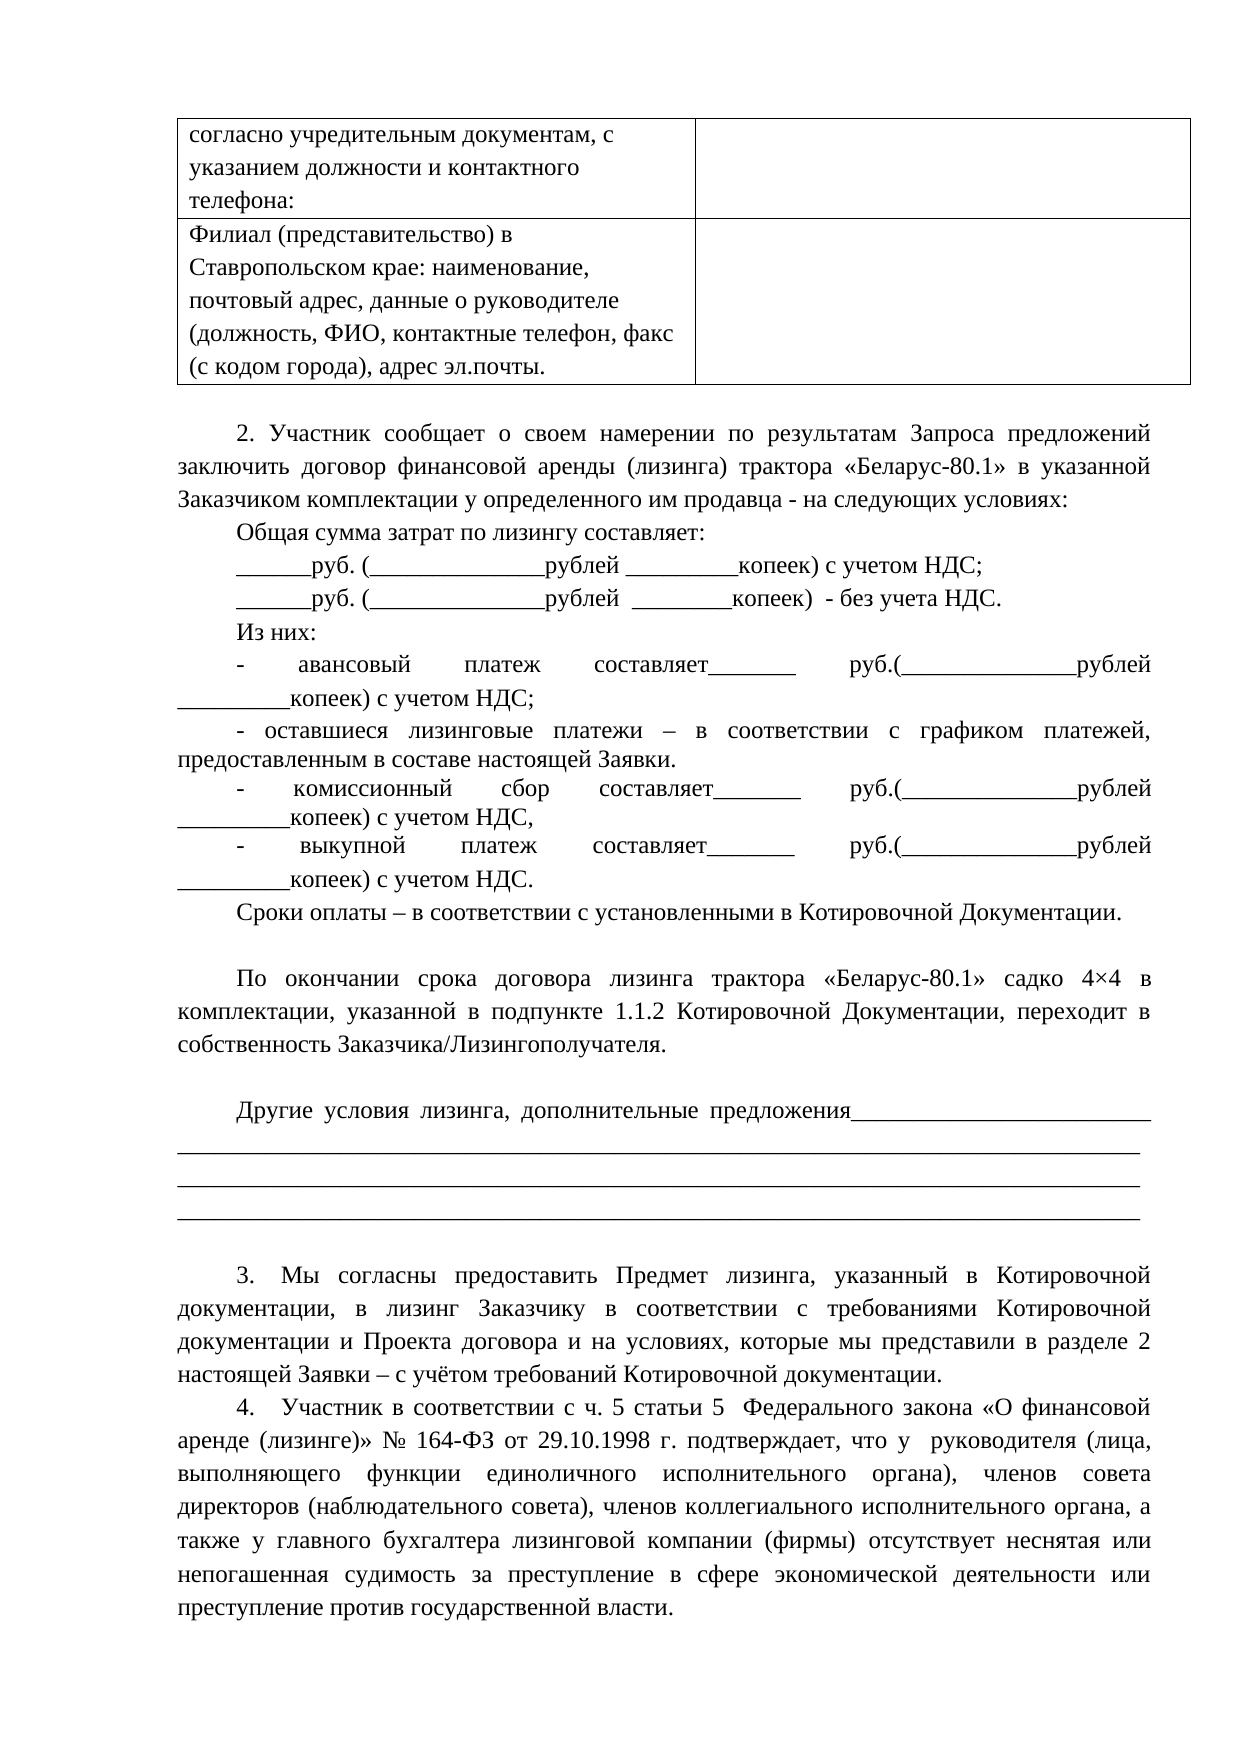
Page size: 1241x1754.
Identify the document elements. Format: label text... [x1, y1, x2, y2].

text - комиссионный сбор составляет_______ руб.(______________рублей _________копеек) с учетом НДС, [177, 773, 1152, 831]
text - оставшиеся лизинговые платежи – в соответствии с графиком платежей, предоставленным в составе настоящей Заявки. [177, 716, 1152, 773]
text Сроки оплаты – в соответствии с установленными в Котировочной Документации. [177, 897, 1152, 925]
text ______руб. (______________рублей _________копеек) с учетом НДС; [177, 551, 1152, 579]
table_cell Филиал (представительство) в Ставропольском крае: наименование, почтовый адрес, данные о руководителе (должность, ФИО, контактные телефон, факс (с кодом города), адрес эл.почты. [178, 219, 695, 384]
text __________________________________________________________________________________________________________________________________________________________ [177, 1161, 1152, 1223]
text Другие условия лизинга, дополнительные предложения________________________ _____________________________________________________________________________ [177, 1095, 1152, 1157]
text - авансовый платеж составляет_______ руб.(______________рублей _________копеек) с учетом НДС; [177, 649, 1152, 711]
text Общая сумма затрат по лизингу составляет: [177, 517, 1152, 546]
table_cell [696, 219, 1190, 384]
list Мы согласны предоставить Предмет лизинга, указанный в Котировочной документации, в лизинг Заказчику в соответствии с требованиями Котировочной документации и Проекта договора и на условиях, которые мы представили в разделе 2 настоящей Заявки – с учётом требований Котировочной документации. [177, 1260, 1152, 1388]
table_cell [696, 119, 1190, 218]
text - выкупной платеж составляет_______ руб.(______________рублей _________копеек) с учетом НДС. [177, 831, 1152, 892]
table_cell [178, 119, 695, 218]
text Из них: [177, 617, 1152, 645]
text 2. Участник сообщает о своем намерении по результатам Запроса предложений заключить договор финансовой аренды (лизинга) трактора «Беларус-80.1» в указанной Заказчиком комплектации у определенного им продавца - на следующих условиях: [177, 418, 1152, 513]
list Участник в соответствии с ч. 5 статьи 5 Федерального закона «О финансовой аренде (лизинге)» № 164-ФЗ от 29.10.1998 г. подтверждает, что у руководителя (лица, выполняющего функции единоличного исполнительного органа), членов совета директоров (наблюдательного совета), членов коллегиального исполнительного органа, а также у главного бухгалтера лизинговой компании (фирмы) отсутствует неснятая или непогашенная судимость за преступление в сфере экономической деятельности или преступление против государственной власти. [177, 1392, 1152, 1621]
text ______руб. (______________рублей ________копеек) - без учета НДС. [177, 583, 1152, 612]
text По окончании срока договора лизинга трактора «Беларус-80.1» садко 4×4 в комплектации, указанной в подпункте 1.1.2 Котировочной Документации, переходит в собственность Заказчика/Лизингополучателя. [177, 963, 1152, 1057]
